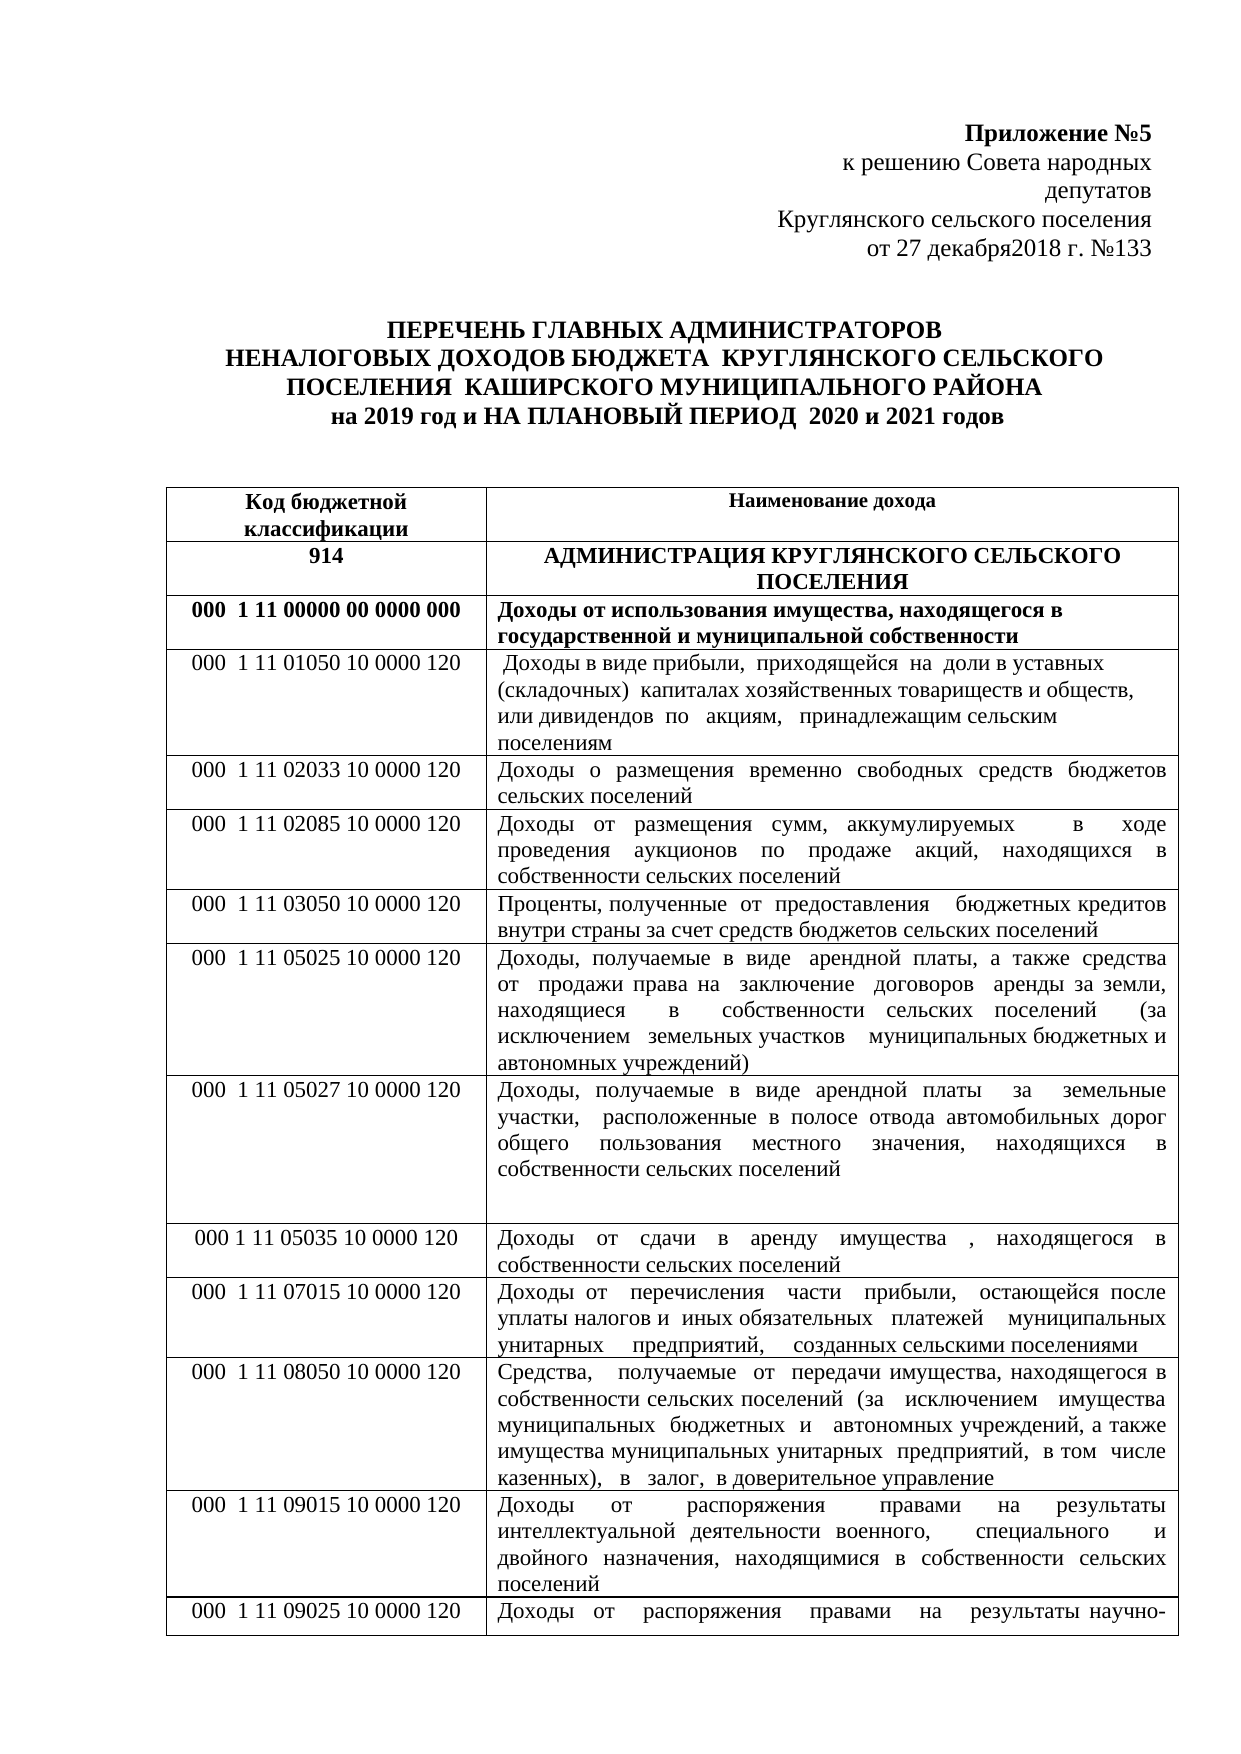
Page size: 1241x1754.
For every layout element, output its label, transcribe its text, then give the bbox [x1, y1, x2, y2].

table_cell Доходы от сдачи в аренду имущества , находящегося в собственности сельских поселений [487, 1224, 1178, 1277]
table_cell АДМИНИСТРАЦИЯ КРУГЛЯНСКОГО СЕЛЬСКОГО ПОСЕЛЕНИЯ [487, 542, 1178, 595]
text Приложение №5 [758, 118, 1152, 147]
table_cell 914 [167, 542, 486, 595]
table_cell 000 1 11 02033 10 0000 120 [167, 756, 486, 809]
table_cell Доходы, получаемые в виде арендной платы за земельные участки, расположенные в полосе отвода автомобильных дорог общего пользования местного значения, находящихся в собственности сельских поселений [487, 1076, 1178, 1223]
text от 27 декабря2018 г. №133 [758, 233, 1152, 262]
table_cell 000 1 11 01050 10 0000 120 [167, 650, 486, 755]
table_cell Доходы о размещения временно свободных средств бюджетов сельских поселений [487, 756, 1178, 809]
table_header Наименование дохода [487, 488, 1178, 541]
table_cell 000 1 11 00000 00 0000 000 [167, 596, 486, 648]
table_cell Доходы, получаемые в виде арендной платы, а также средства от продажи права на заключение договоров аренды за земли, находящиеся в собственности сельских поселений (за исключением земельных участков муниципальных бюджетных и автономных учреждений) [487, 944, 1178, 1075]
text на 2019 год и НА ПЛАНОВЫЙ ПЕРИОД 2020 и 2021 годов [177, 401, 1152, 430]
text к решению Совета народных депутатов [758, 147, 1152, 204]
table_cell Проценты, полученные от предоставления бюджетных кредитов внутри страны за счет средств бюджетов сельских поселений [487, 890, 1178, 942]
text НЕНАЛОГОВЫХ ДОХОДОВ БЮДЖЕТА КРУГЛЯНСКОГО СЕЛЬСКОГО ПОСЕЛЕНИЯ КАШИРСКОГО МУНИЦИПАЛЬНОГО РАЙОНА [177, 343, 1152, 401]
table_cell Доходы от распоряжения правами на результаты интеллектуальной деятельности военного, специального и двойного назначения, находящимися в собственности сельских поселений [487, 1491, 1178, 1596]
table_cell 000 1 11 09015 10 0000 120 [167, 1491, 486, 1596]
text ПЕРЕЧЕНЬ ГЛАВНЫХ АДМИНИСТРАТОРОВ [177, 315, 1152, 343]
table_cell 000 1 11 08050 10 0000 120 [167, 1358, 486, 1490]
table_cell 000 1 11 03050 10 0000 120 [167, 890, 486, 942]
table_cell Доходы от размещения сумм, аккумулируемых в ходе проведения аукционов по продаже акций, находящихся в собственности сельских поселений [487, 810, 1178, 889]
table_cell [167, 1598, 486, 1635]
table_cell 000 1 11 05025 10 0000 120 [167, 944, 486, 1075]
table_cell 000 1 11 05035 10 0000 120 [167, 1224, 486, 1277]
table_cell 000 1 11 02085 10 0000 120 [167, 810, 486, 889]
table_header Код бюджетной классификации [167, 488, 486, 541]
table_cell Доходы от перечисления части прибыли, остающейся после уплаты налогов и иных обязательных платежей муниципальных унитарных предприятий, созданных сельскими поселениями [487, 1278, 1178, 1357]
text Круглянского сельского поселения [758, 204, 1152, 233]
table_cell Средства, получаемые от передачи имущества, находящегося в собственности сельских поселений (за исключением имущества муниципальных бюджетных и автономных учреждений, а также имущества муниципальных унитарных предприятий, в том числе казенных), в залог, в доверительное управление [487, 1358, 1178, 1490]
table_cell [487, 1598, 1178, 1635]
table_cell 000 1 11 07015 10 0000 120 [167, 1278, 486, 1357]
table_cell 000 1 11 05027 10 0000 120 [167, 1076, 486, 1223]
table_cell Доходы от использования имущества, находящегося в государственной и муниципальной собственности [487, 596, 1178, 648]
table_cell Доходы в виде прибыли, приходящейся на доли в уставных (складочных) капиталах хозяйственных товариществ и обществ, или дивидендов по акциям, принадлежащим сельским поселениям [487, 650, 1178, 755]
